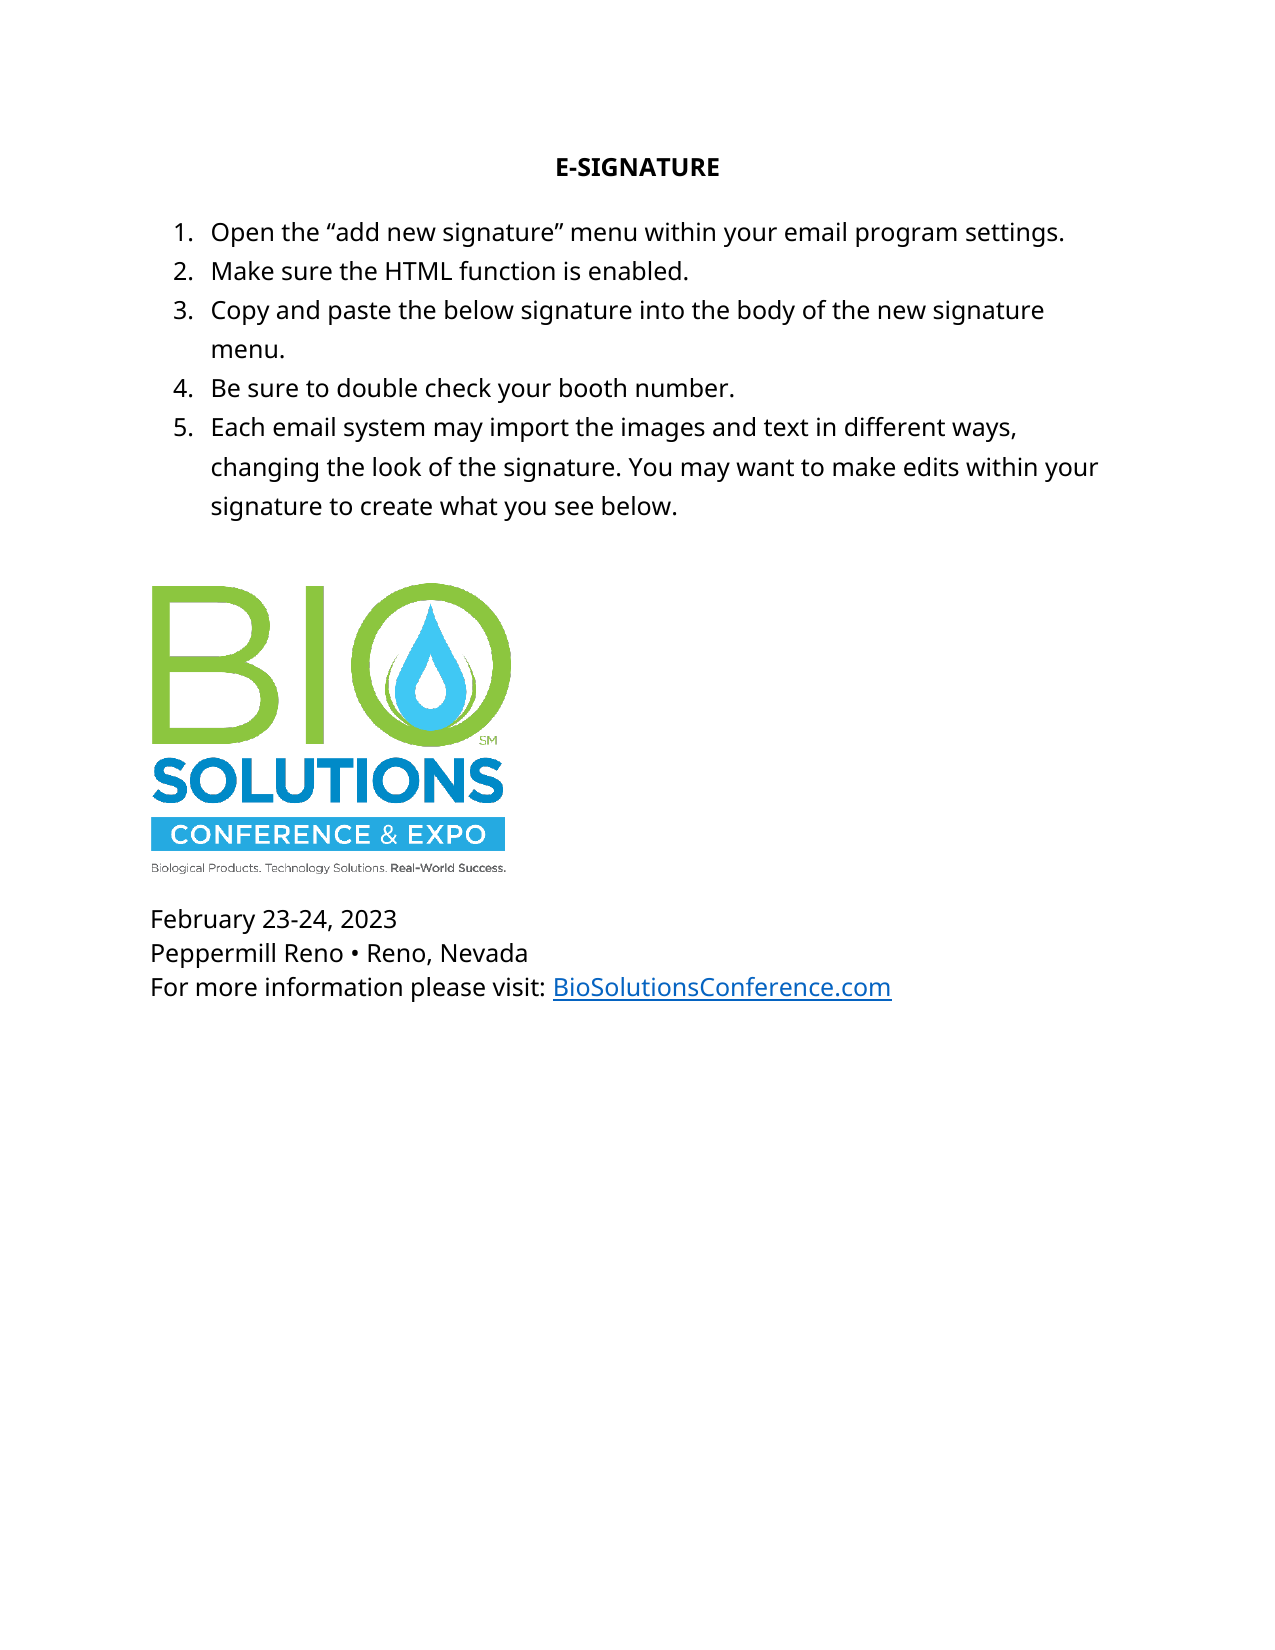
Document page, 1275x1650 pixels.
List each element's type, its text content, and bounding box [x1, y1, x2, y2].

list Make sure the HTML function is enabled. [173, 253, 1125, 287]
list Each email system may import the images and text in different ways, changing the look of the signature. You may want to make edits within your signature to create what you see below. [173, 410, 1125, 522]
text February 23-24, 2023 [150, 902, 1125, 936]
list Be sure to double check your booth number. [173, 371, 1125, 405]
text E-SIGNATURE [150, 150, 1125, 184]
list Copy and paste the below signature into the body of the new signature menu. [173, 292, 1125, 366]
text Peppermill Reno • Reno, Nevada [150, 936, 1125, 970]
text For more information please visit: BioSolutionsConference.com [150, 970, 1125, 1004]
picture [150, 583, 511, 874]
list Open the “add new signature” menu within your email program settings. [173, 214, 1125, 248]
